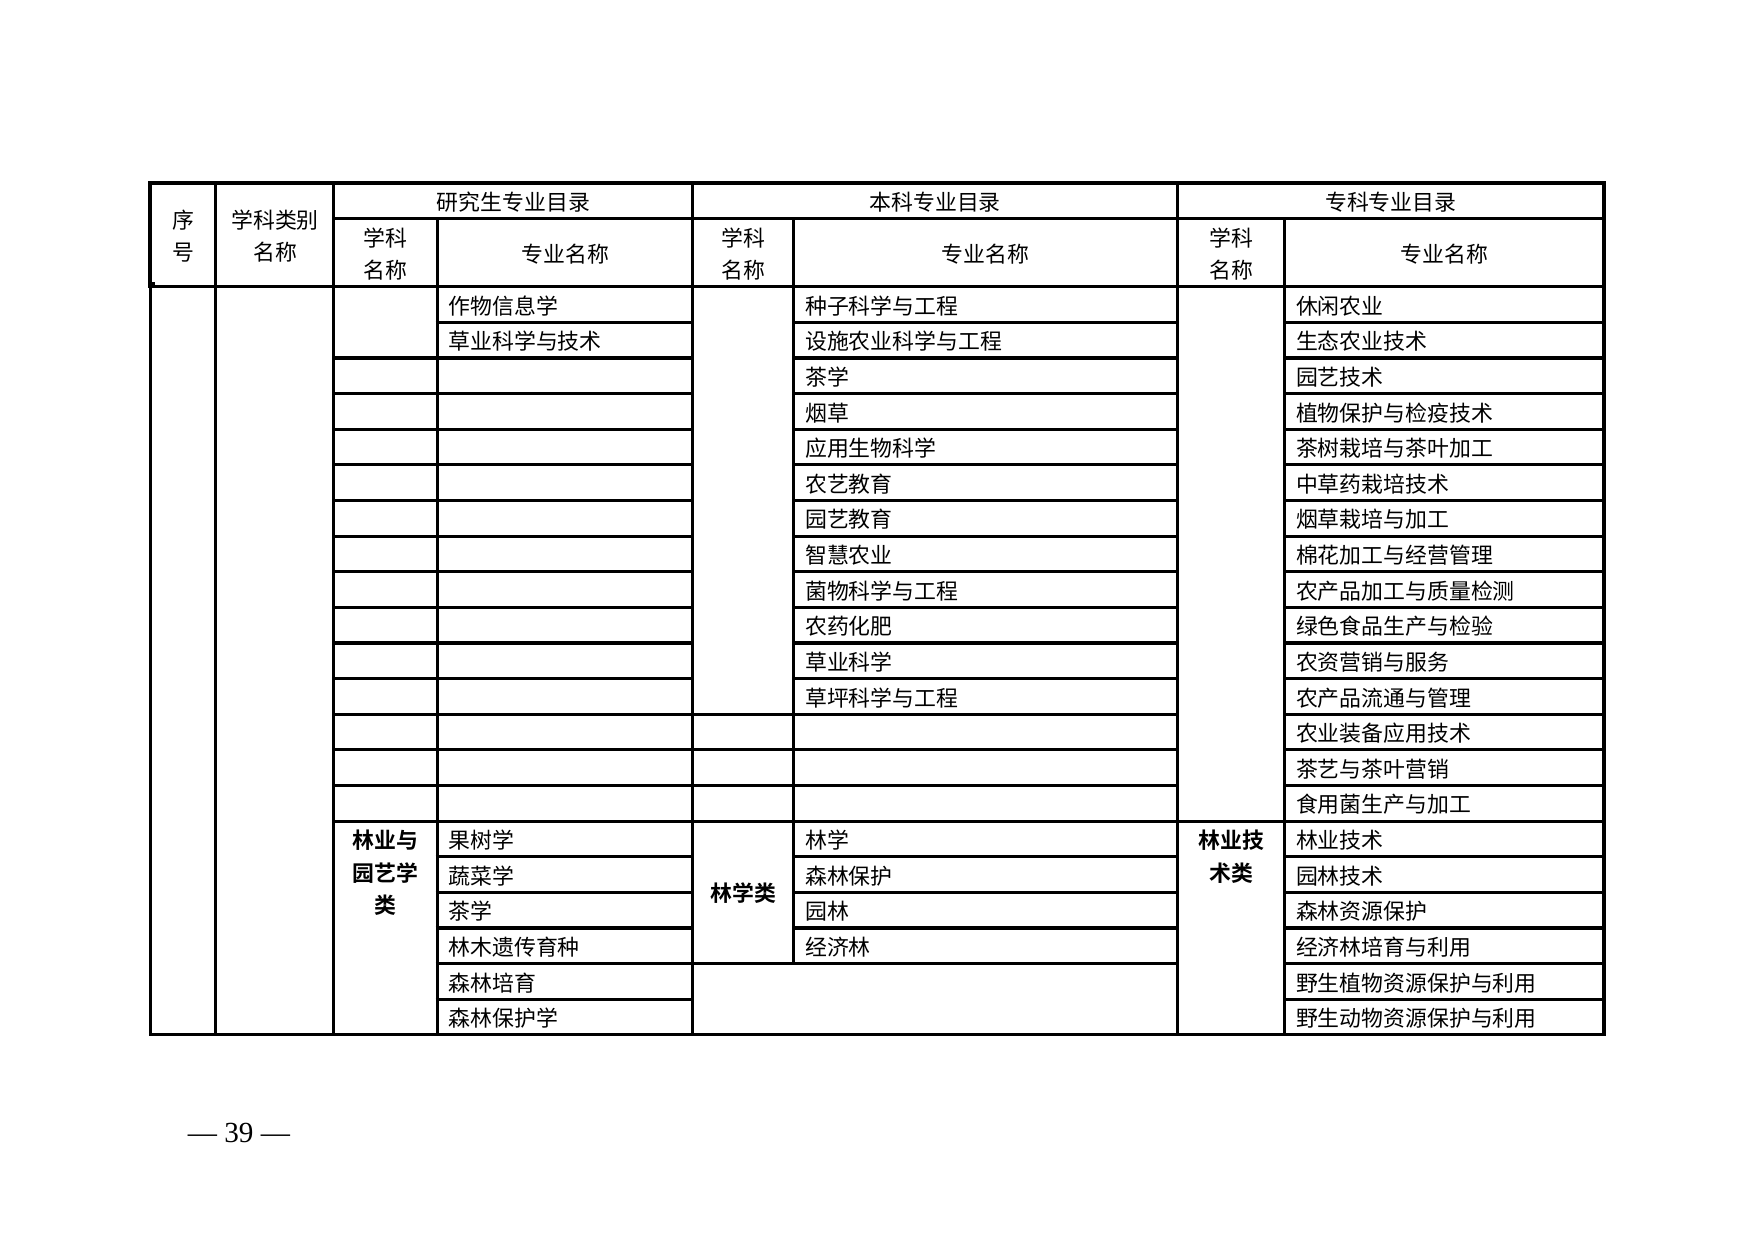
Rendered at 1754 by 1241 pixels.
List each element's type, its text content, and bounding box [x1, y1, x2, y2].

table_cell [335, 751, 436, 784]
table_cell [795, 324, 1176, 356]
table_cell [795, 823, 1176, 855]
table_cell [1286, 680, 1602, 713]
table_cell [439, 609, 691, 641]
table_header 研究生专业目录 [335, 185, 691, 217]
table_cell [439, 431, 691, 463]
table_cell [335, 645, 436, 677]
table_cell 学科 名称 [1179, 220, 1283, 285]
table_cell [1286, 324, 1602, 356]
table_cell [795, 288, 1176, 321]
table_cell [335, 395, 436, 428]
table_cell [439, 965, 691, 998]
table_header 序号 [152, 185, 214, 285]
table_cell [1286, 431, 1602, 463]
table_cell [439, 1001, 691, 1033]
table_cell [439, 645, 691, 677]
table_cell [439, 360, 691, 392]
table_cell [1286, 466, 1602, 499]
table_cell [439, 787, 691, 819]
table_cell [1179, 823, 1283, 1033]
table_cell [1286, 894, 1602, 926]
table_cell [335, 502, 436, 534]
table_cell 专业名称 [795, 220, 1176, 285]
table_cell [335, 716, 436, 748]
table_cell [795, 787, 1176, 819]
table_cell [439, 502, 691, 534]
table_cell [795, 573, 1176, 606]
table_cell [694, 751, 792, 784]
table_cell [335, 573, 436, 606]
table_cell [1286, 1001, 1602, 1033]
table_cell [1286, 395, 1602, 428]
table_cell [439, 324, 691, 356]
table_cell 专业名称 [439, 220, 691, 285]
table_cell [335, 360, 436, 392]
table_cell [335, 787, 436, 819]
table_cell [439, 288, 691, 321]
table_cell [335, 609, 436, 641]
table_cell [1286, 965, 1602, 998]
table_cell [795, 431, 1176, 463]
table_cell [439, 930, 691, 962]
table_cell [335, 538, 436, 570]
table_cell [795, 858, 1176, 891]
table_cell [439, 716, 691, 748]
table_header 学科类别 名称 [217, 185, 332, 285]
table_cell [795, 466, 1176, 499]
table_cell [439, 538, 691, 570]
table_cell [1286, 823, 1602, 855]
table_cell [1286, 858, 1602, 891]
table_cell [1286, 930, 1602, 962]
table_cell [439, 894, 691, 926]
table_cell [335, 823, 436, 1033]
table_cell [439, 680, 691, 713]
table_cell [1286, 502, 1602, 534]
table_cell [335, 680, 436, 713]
table_header 专科专业目录 [1179, 185, 1602, 217]
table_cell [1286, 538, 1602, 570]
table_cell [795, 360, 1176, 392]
table_header 本科专业目录 [694, 185, 1176, 217]
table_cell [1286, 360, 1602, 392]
table_cell 学科 名称 [335, 220, 436, 285]
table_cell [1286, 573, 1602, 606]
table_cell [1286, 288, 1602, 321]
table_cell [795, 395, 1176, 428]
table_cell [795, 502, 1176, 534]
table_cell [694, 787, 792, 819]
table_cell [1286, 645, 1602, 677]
table_cell 学科 名称 [694, 220, 792, 285]
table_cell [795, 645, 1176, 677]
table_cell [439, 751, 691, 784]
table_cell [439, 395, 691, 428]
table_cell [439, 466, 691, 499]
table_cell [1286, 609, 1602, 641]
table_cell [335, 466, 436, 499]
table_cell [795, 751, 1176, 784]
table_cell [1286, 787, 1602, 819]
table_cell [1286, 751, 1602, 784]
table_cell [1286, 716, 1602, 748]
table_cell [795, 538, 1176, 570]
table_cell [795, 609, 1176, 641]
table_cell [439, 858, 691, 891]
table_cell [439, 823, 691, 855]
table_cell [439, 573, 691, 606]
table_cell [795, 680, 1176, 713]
table_cell 专业名称 [1286, 220, 1602, 285]
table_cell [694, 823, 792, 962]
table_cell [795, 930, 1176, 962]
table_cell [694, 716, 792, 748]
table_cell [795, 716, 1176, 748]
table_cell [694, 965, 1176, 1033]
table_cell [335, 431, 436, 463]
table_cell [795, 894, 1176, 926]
